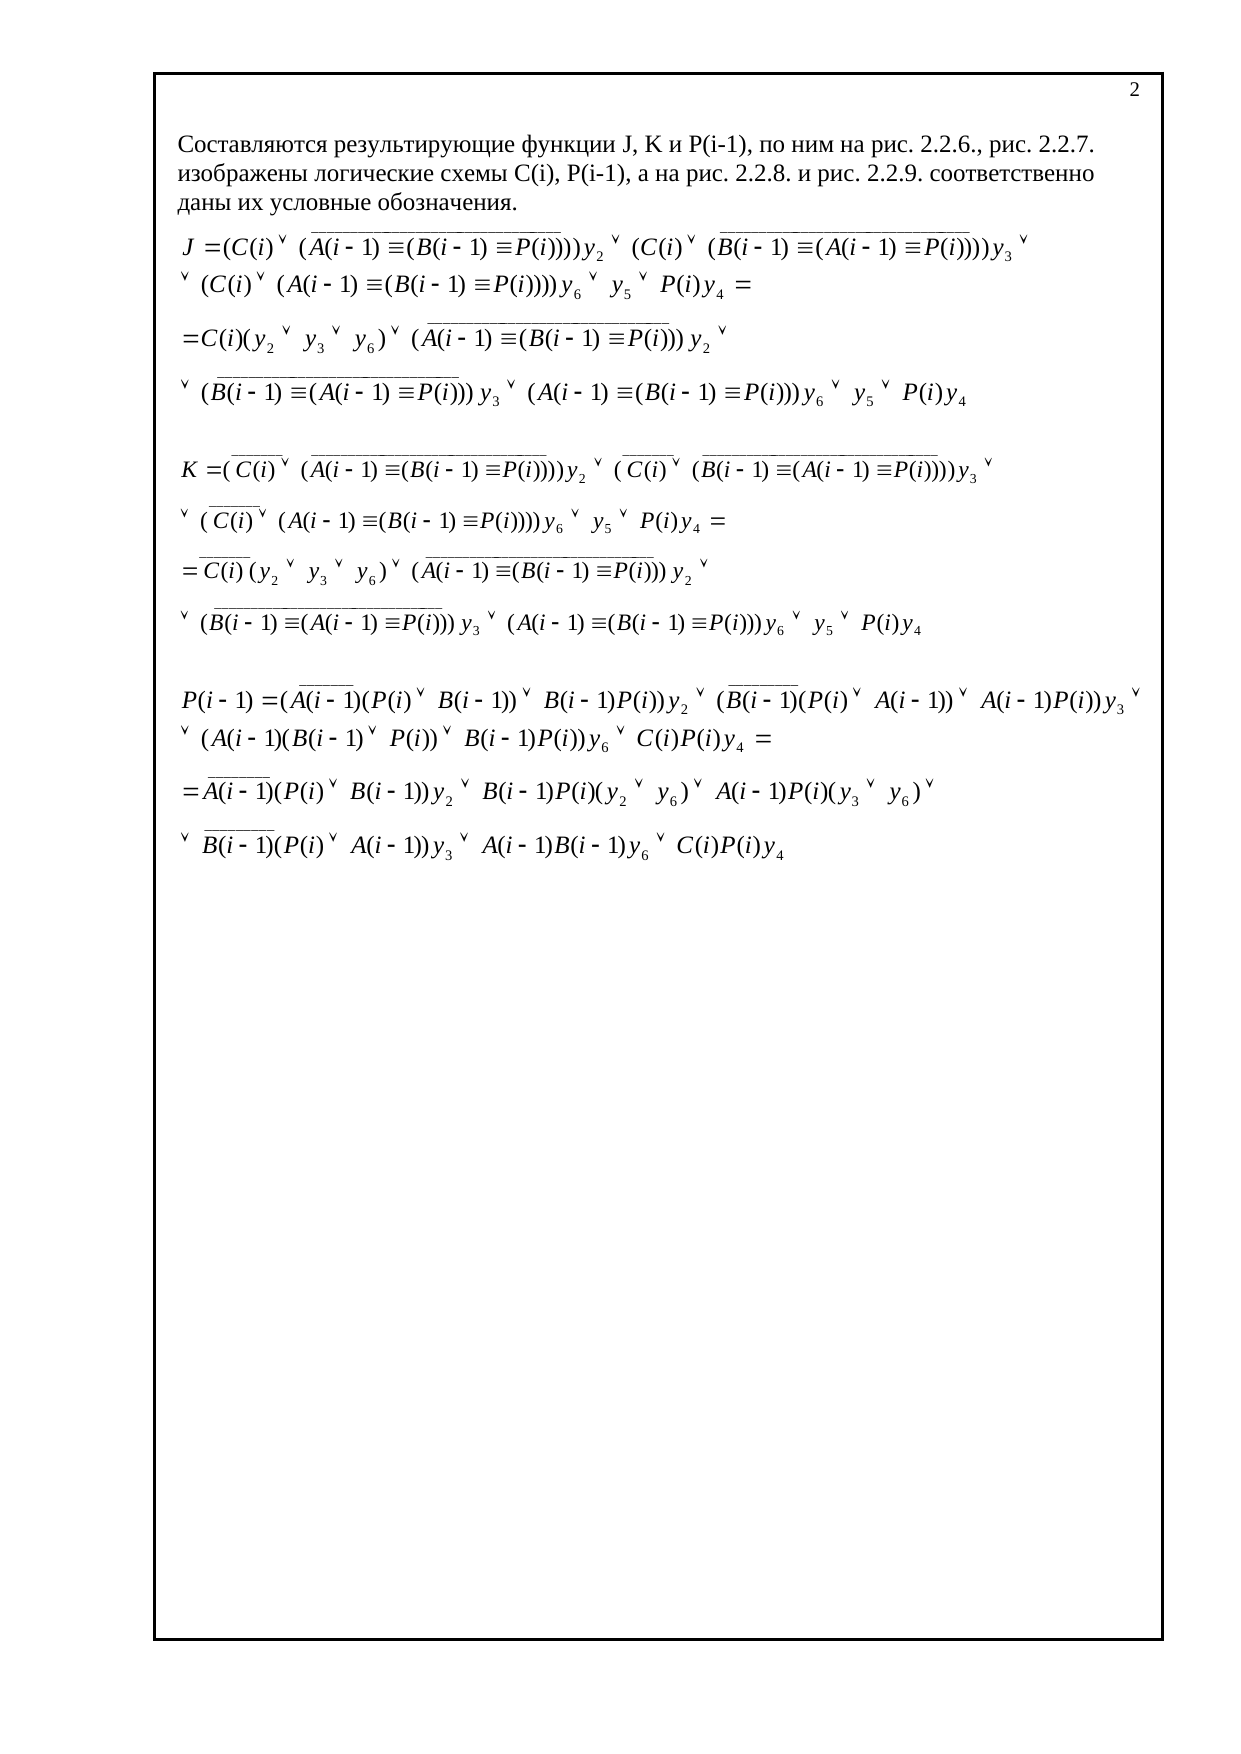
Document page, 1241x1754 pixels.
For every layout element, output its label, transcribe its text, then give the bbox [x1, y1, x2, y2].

text Составляются результирующие функции J, K и P(i-1), по ним на рис. 2.2.6., рис. 2.2.7. изображены логические схемы C(i), P(i-1), а на рис. 2.2.8. и рис. 2.2.9. соответственно даны их условные обозначения. [177, 129, 1140, 216]
